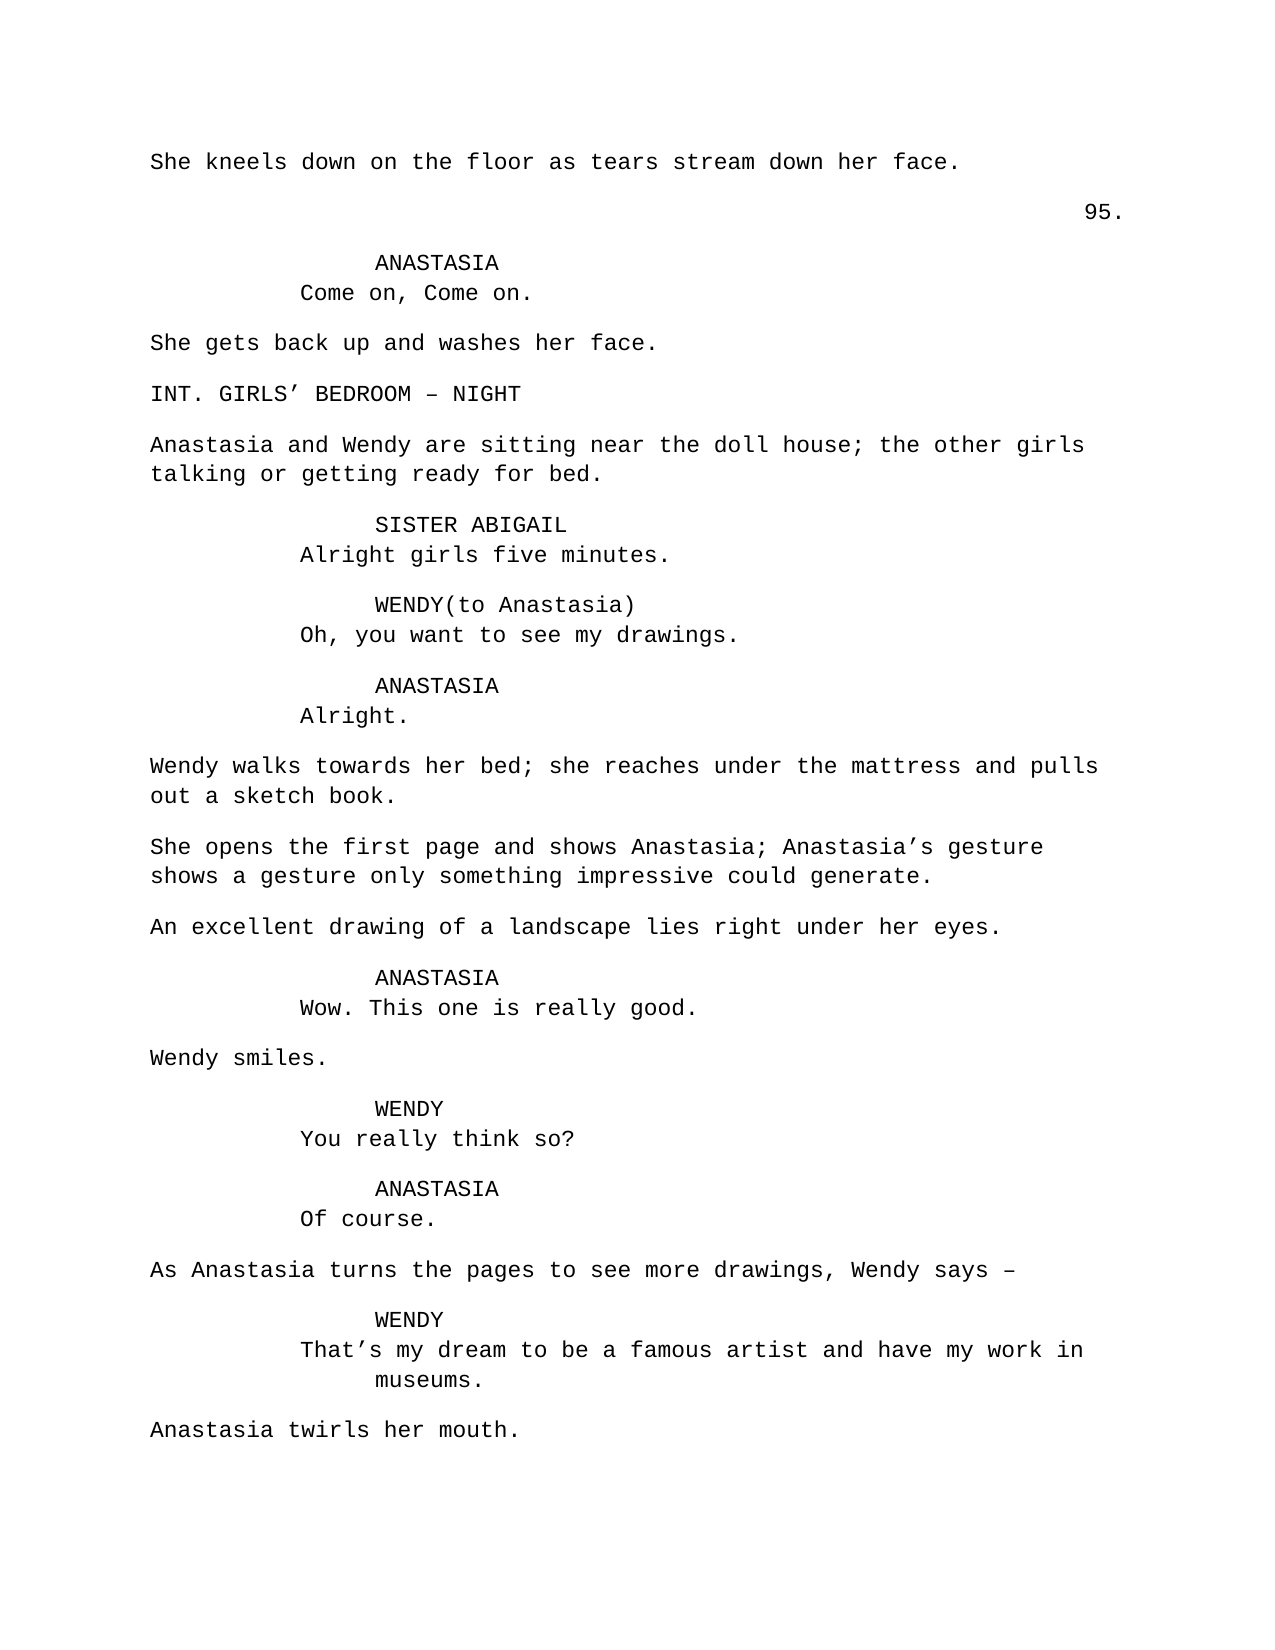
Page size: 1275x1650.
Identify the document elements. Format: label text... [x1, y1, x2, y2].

text Wendy walks towards her bed; she reaches under the mattress and pulls out a sketch book. [150, 754, 1125, 810]
text As Anastasia turns the pages to see more drawings, Wendy says – [150, 1258, 1125, 1284]
text She opens the first page and shows Anastasia; Anastasia’s gesture shows a gesture only something impressive could generate. [150, 835, 1125, 891]
text ANASTASIA Alright. [150, 674, 1125, 730]
text Anastasia twirls her mouth. [150, 1419, 1125, 1445]
text ANASTASIA Of course. [150, 1177, 1125, 1233]
text An excellent drawing of a landscape lies right under her eyes. [150, 915, 1125, 941]
text ANASTASIA Come on, Come on. [150, 251, 1125, 307]
text 95. [150, 201, 1125, 227]
text She kneels down on the floor as tears stream down her face. [150, 150, 1125, 176]
text WENDY You really think so? [150, 1097, 1125, 1153]
text INT. GIRLS’ BEDROOM – NIGHT [150, 382, 1125, 408]
text She gets back up and washes her face. [150, 332, 1125, 358]
text WENDY(to Anastasia) Oh, you want to see my drawings. [150, 594, 1125, 649]
text Anastasia and Wendy are sitting near the doll house; the other girls talking or getting ready for bed. [150, 433, 1125, 489]
text SISTER ABIGAIL Alright girls five minutes. [150, 513, 1125, 569]
text ANASTASIA Wow. This one is really good. [150, 966, 1125, 1022]
text WENDY That’s my dream to be a famous artist and have my work in museums. [150, 1308, 1125, 1394]
text Wendy smiles. [150, 1046, 1125, 1072]
